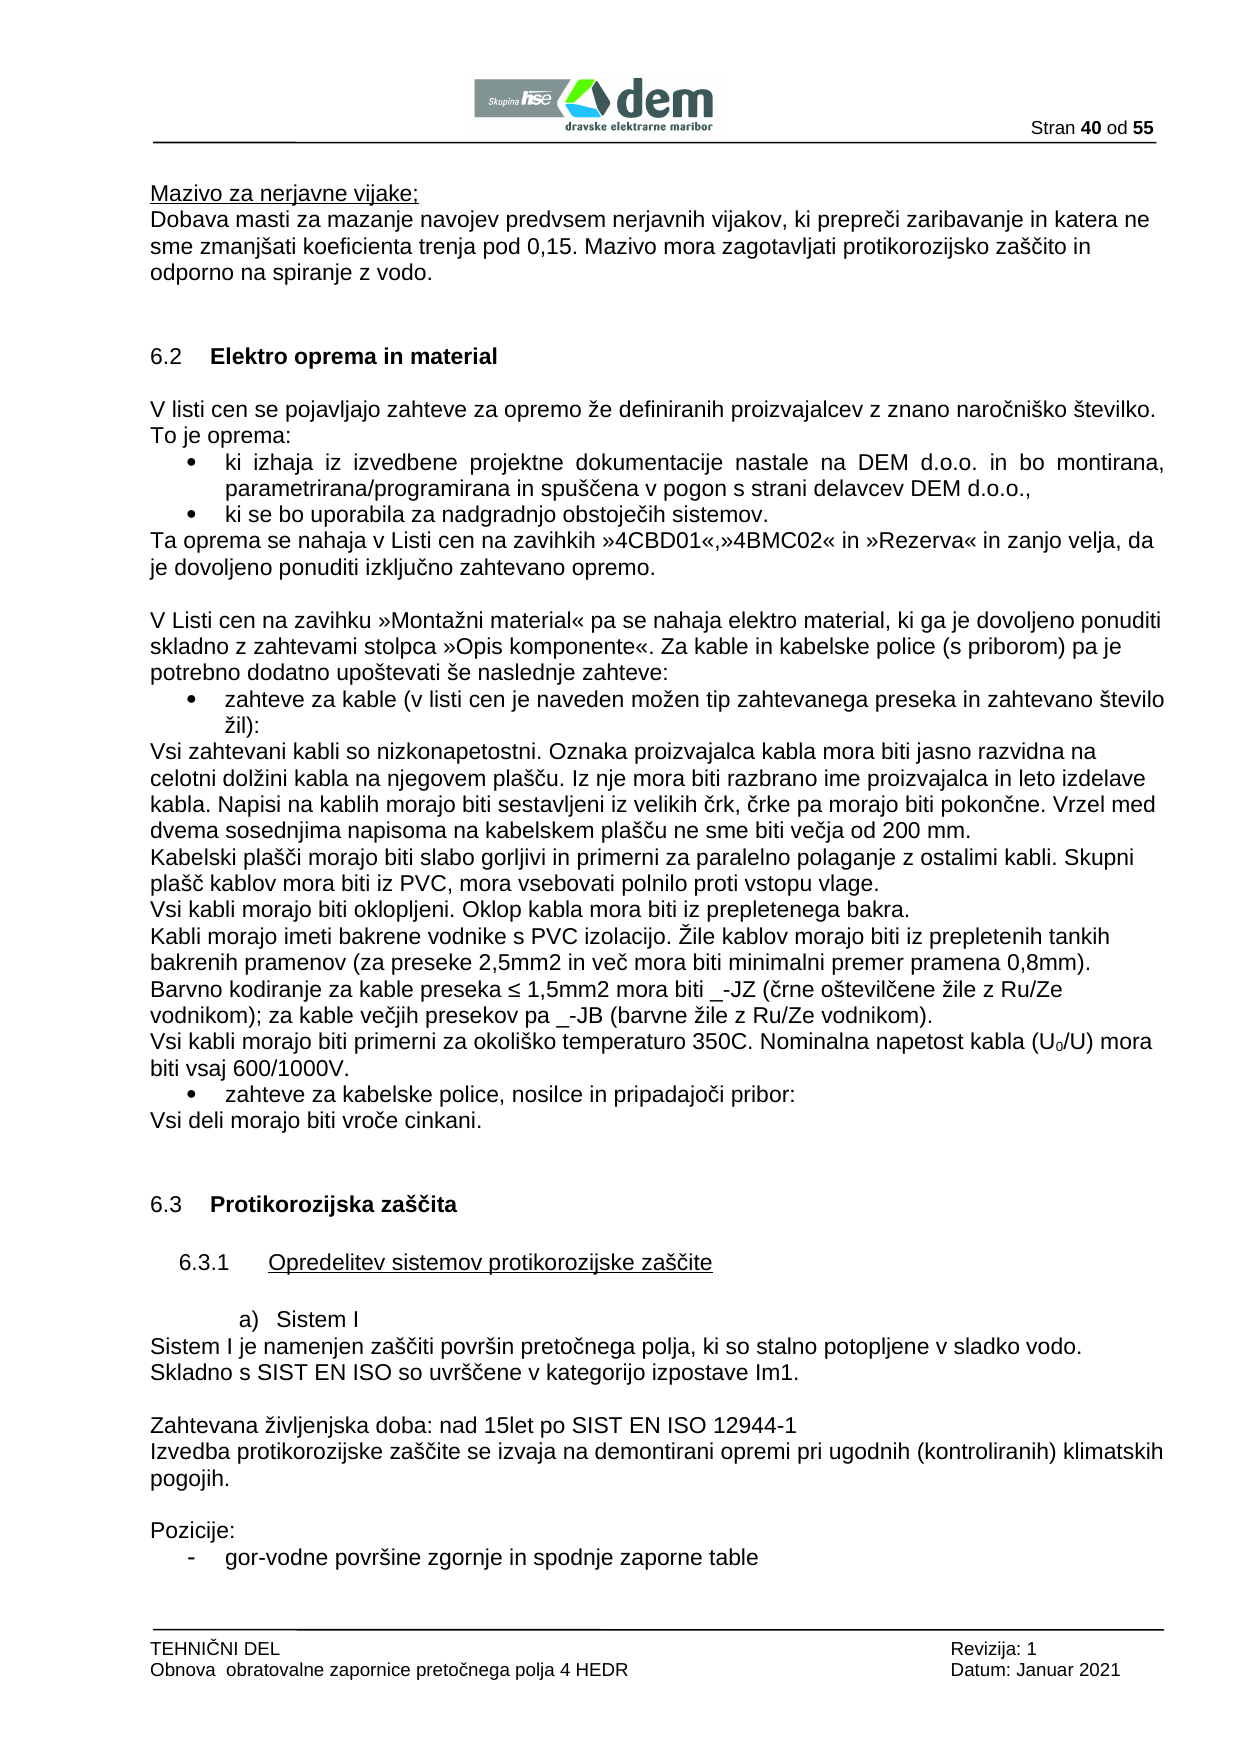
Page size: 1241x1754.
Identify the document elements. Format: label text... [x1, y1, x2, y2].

text Mazivo za nerjavne vijake; [150, 180, 1165, 206]
list ki izhaja iz izvedbene projektne dokumentacije nastale na DEM d.o.o. in bo montirana, parametrirana/programirana in spuščena v pogon s strani delavcev DEM d.o.o., [187, 448, 1165, 501]
list zahteve za kable (v listi cen je naveden možen tip zahtevanega preseka in zahtevano število žil): [187, 686, 1165, 738]
list ki se bo uporabila za nadgradnjo obstoječih sistemov. [187, 501, 1165, 527]
text Barvno kodiranje za kable preseka ≤ 1,5mm2 mora biti _-JZ (črne oštevilčene žile z Ru/Ze vodnikom); za kable večjih presekov pa _-JB (barvne žile z Ru/Ze vodnikom). [150, 976, 1165, 1028]
text Sistem I je namenjen zaščiti površin pretočnega polja, ki so stalno potopljene v sladko vodo. Skladno s SIST EN ISO so uvrščene v kategorijo izpostave Im1. [150, 1333, 1165, 1386]
text Vsi zahtevani kabli so nizkonapetostni. Oznaka proizvajalca kabla mora biti jasno razvidna na celotni dolžini kabla na njegovem plašču. Iz nje mora biti razbrano ime proizvajalca in leto izdelave kabla. Napisi na kablih morajo biti sestavljeni iz velikih črk, črke pa morajo biti pokončne. Vrzel med dvema sosednjima napisoma na kabelskem plašču ne sme biti večja od 200 mm. [150, 738, 1165, 844]
text Kabelski plašči morajo biti slabo gorljivi in primerni za paralelno polaganje z ostalimi kabli. Skupni plašč kablov mora biti iz PVC, mora vsebovati polnilo proti vstopu vlage. [150, 844, 1165, 896]
list zahteve za kabelske police, nosilce in pripadajoči pribor: [187, 1081, 1165, 1107]
text Pozicije: [150, 1517, 1165, 1544]
text Ta oprema se nahaja v Listi cen na zavihkih »4CBD01«,»4BMC02« in »Rezerva« in zanjo velja, da je dovoljeno ponuditi izključno zahtevano opremo. [150, 527, 1165, 580]
text V Listi cen na zavihku »Montažni material« pa se nahaja elektro material, ki ga je dovoljeno ponuditi skladno z zahtevami stolpca »Opis komponente«. Za kable in kabelske police (s priborom) pa je potrebno dodatno upoštevati še naslednje zahteve: [150, 607, 1165, 686]
list gor-vodne površine zgornje in spodnje zaporne table [187, 1544, 1165, 1570]
subtitle Elektro oprema in material [150, 338, 1165, 369]
subtitle Opredelitev sistemov protikorozijske zaščite [178, 1244, 1165, 1275]
text Izvedba protikorozijske zaščite se izvaja na demontirani opremi pri ugodnih (kontroliranih) klimatskih pogojih. [150, 1438, 1165, 1491]
text V listi cen se pojavljajo zahteve za opremo že definiranih proizvajalcev z znano naročniško številko. To je oprema: [150, 396, 1165, 448]
subtitle Protikorozijska zaščita [150, 1186, 1165, 1218]
subtitle Sistem I [239, 1302, 1165, 1333]
text Vsi deli morajo biti vroče cinkani. [150, 1107, 1165, 1134]
text Kabli morajo imeti bakrene vodnike s PVC izolacijo. Žile kablov morajo biti iz prepletenih tankih bakrenih pramenov (za preseke 2,5mm2 in več mora biti minimalni premer pramena 0,8mm). [150, 923, 1165, 976]
text Vsi kabli morajo biti oklopljeni. Oklop kabla mora biti iz prepletenega bakra. [150, 896, 1165, 923]
text Vsi kabli morajo biti primerni za okoliško temperaturo 350C. Nominalna napetost kabla (U0/U) mora biti vsaj 600/1000V. [150, 1028, 1165, 1081]
text Dobava masti za mazanje navojev predvsem nerjavnih vijakov, ki prepreči zaribavanje in katera ne sme zmanjšati koeficienta trenja pod 0,15. Mazivo mora zagotavljati protikorozijsko zaščito in odporno na spiranje z vodo. [150, 206, 1165, 285]
picture [462, 73, 725, 135]
text Zahtevana življenjska doba: nad 15let po SIST EN ISO 12944-1 [150, 1412, 1165, 1438]
